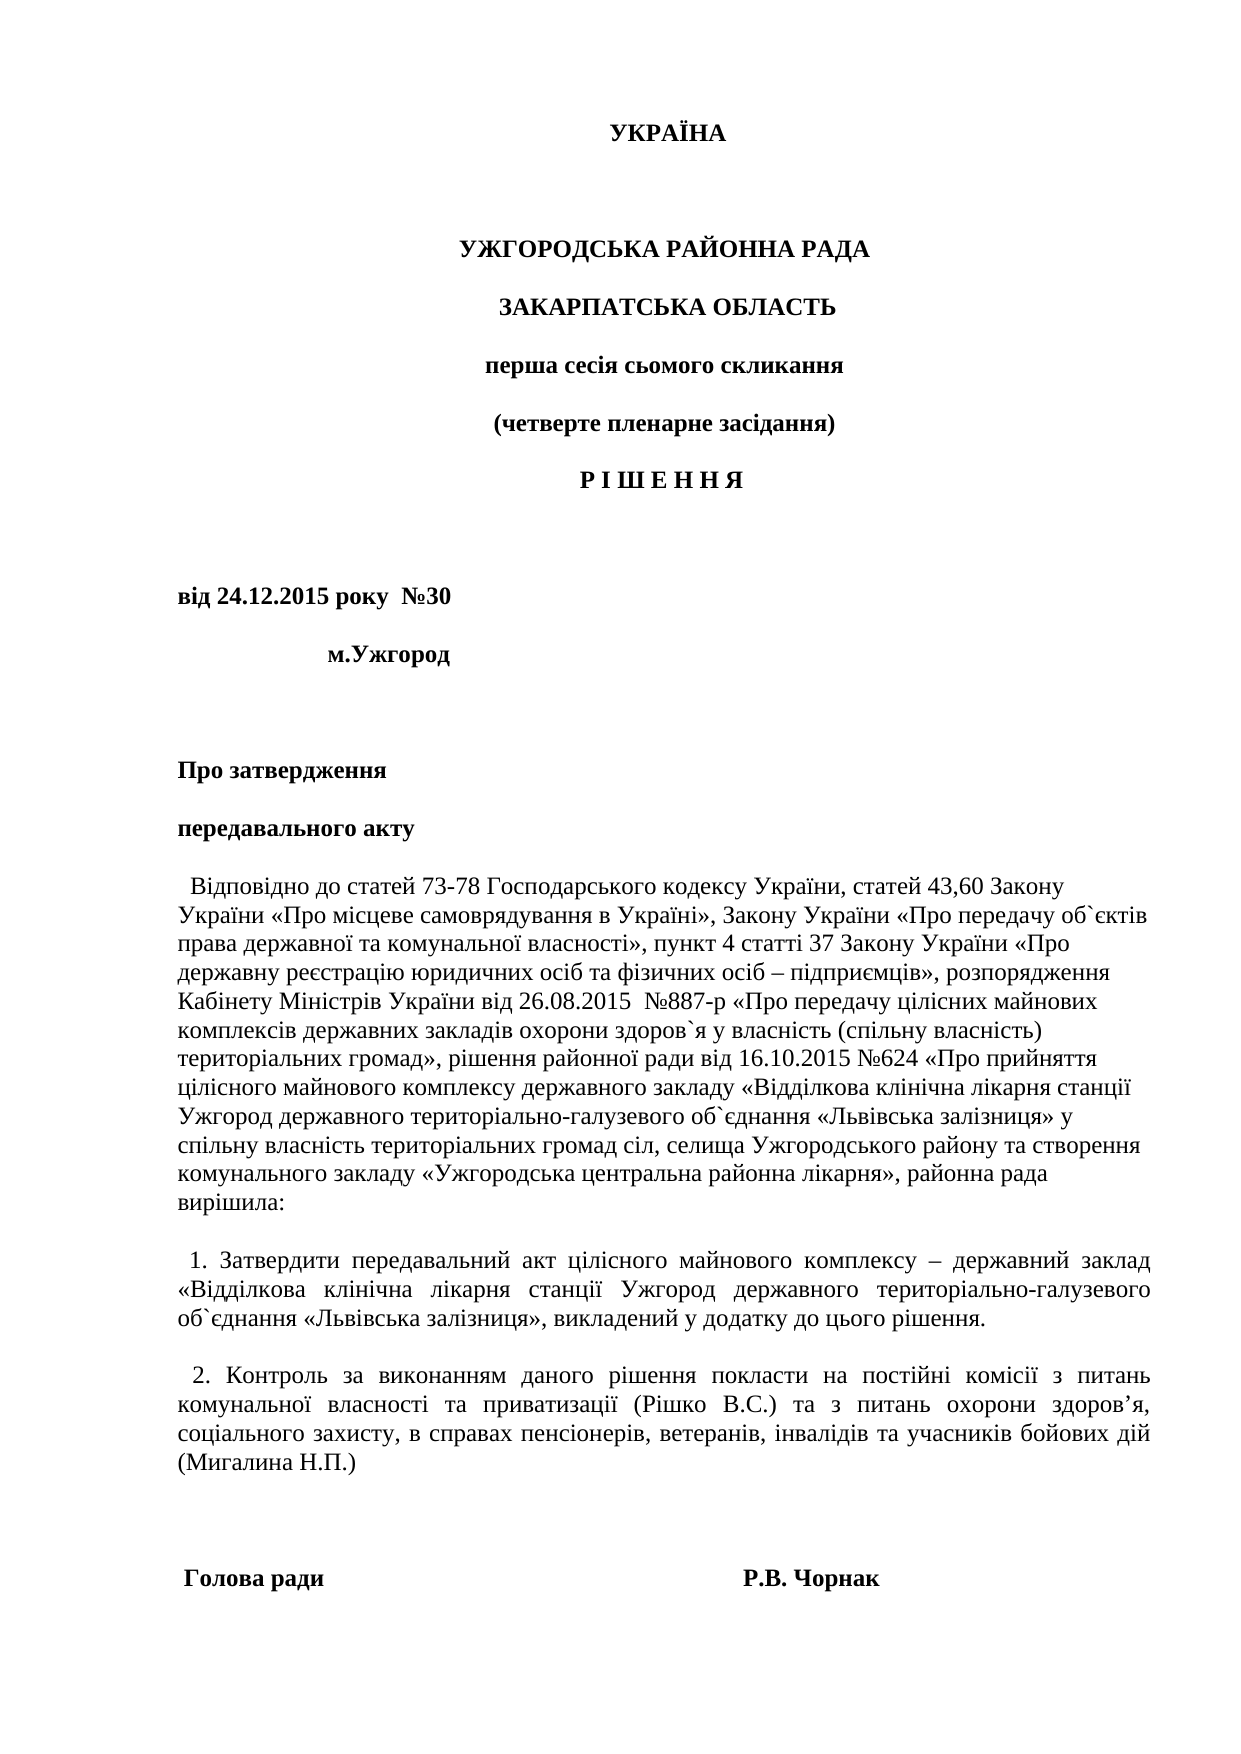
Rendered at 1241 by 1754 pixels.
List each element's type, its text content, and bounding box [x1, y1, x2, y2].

text м.Ужгород [177, 639, 1152, 668]
text (четверте пленарне засідання) [177, 408, 1152, 436]
text Голова ради Р.В. Чорнак [177, 1563, 1152, 1591]
text вiд 24.12.2015 року №30 [177, 581, 1152, 610]
text ЗАКАРПАТСЬКА ОБЛАСТЬ [177, 292, 1152, 321]
text Про затвердження [177, 755, 1152, 784]
text 2. Контроль за виконанням даного рішення покласти на постійні комісії з питань комунальної власності та приватизації (Рішко В.С.) та з питань охорони здоров’я, соціального захисту, в справах пенсіонерів, ветеранів, інвалідів та учасників бойових дій (Мигалина Н.П.) [177, 1361, 1152, 1476]
text передавального акту [177, 813, 1152, 842]
text УЖГОРОДСЬКА РАЙОННА РАДА [177, 234, 1152, 263]
text 1. Затвердити передавальний акт цілісного майнового комплексу – державний заклад «Відділкова клінічна лікарня станції Ужгород державного територіально-галузевого об`єднання «Львівська залізниця», викладений у додатку до цього рішення. [177, 1245, 1152, 1331]
text Відповідно до статей 73-78 Господарського кодексу України, статей 43,60 Закону України «Про місцеве самоврядування в Україні», Закону України «Про передачу об`єктів права державної та комунальної власності», пункт 4 статті 37 Закону України «Про державну реєстрацію юридичних осіб та фізичних осіб – підприємців», розпорядження Кабінету Міністрів України від 26.08.2015 №887-р «Про передачу цілісних майнових комплексів державних закладів охорони здоров`я у власність (спільну власність) територіальних громад», рішення районної ради від 16.10.2015 №624 «Про прийняття цілісного майнового комплексу державного закладу «Відділкова клінічна лікарня станції Ужгород державного територіально-галузевого об`єднання «Львівська залізниця» у спільну власність територіальних громад сіл, селища Ужгородського району та створення комунального закладу «Ужгородська центральна районна лікарня», районна рада вирішила: [177, 871, 1152, 1216]
text УКРАЇНА [177, 118, 1152, 147]
text Р І Ш Е Н Н Я [177, 466, 1152, 494]
text перша сесія сьомого скликання [177, 350, 1152, 378]
